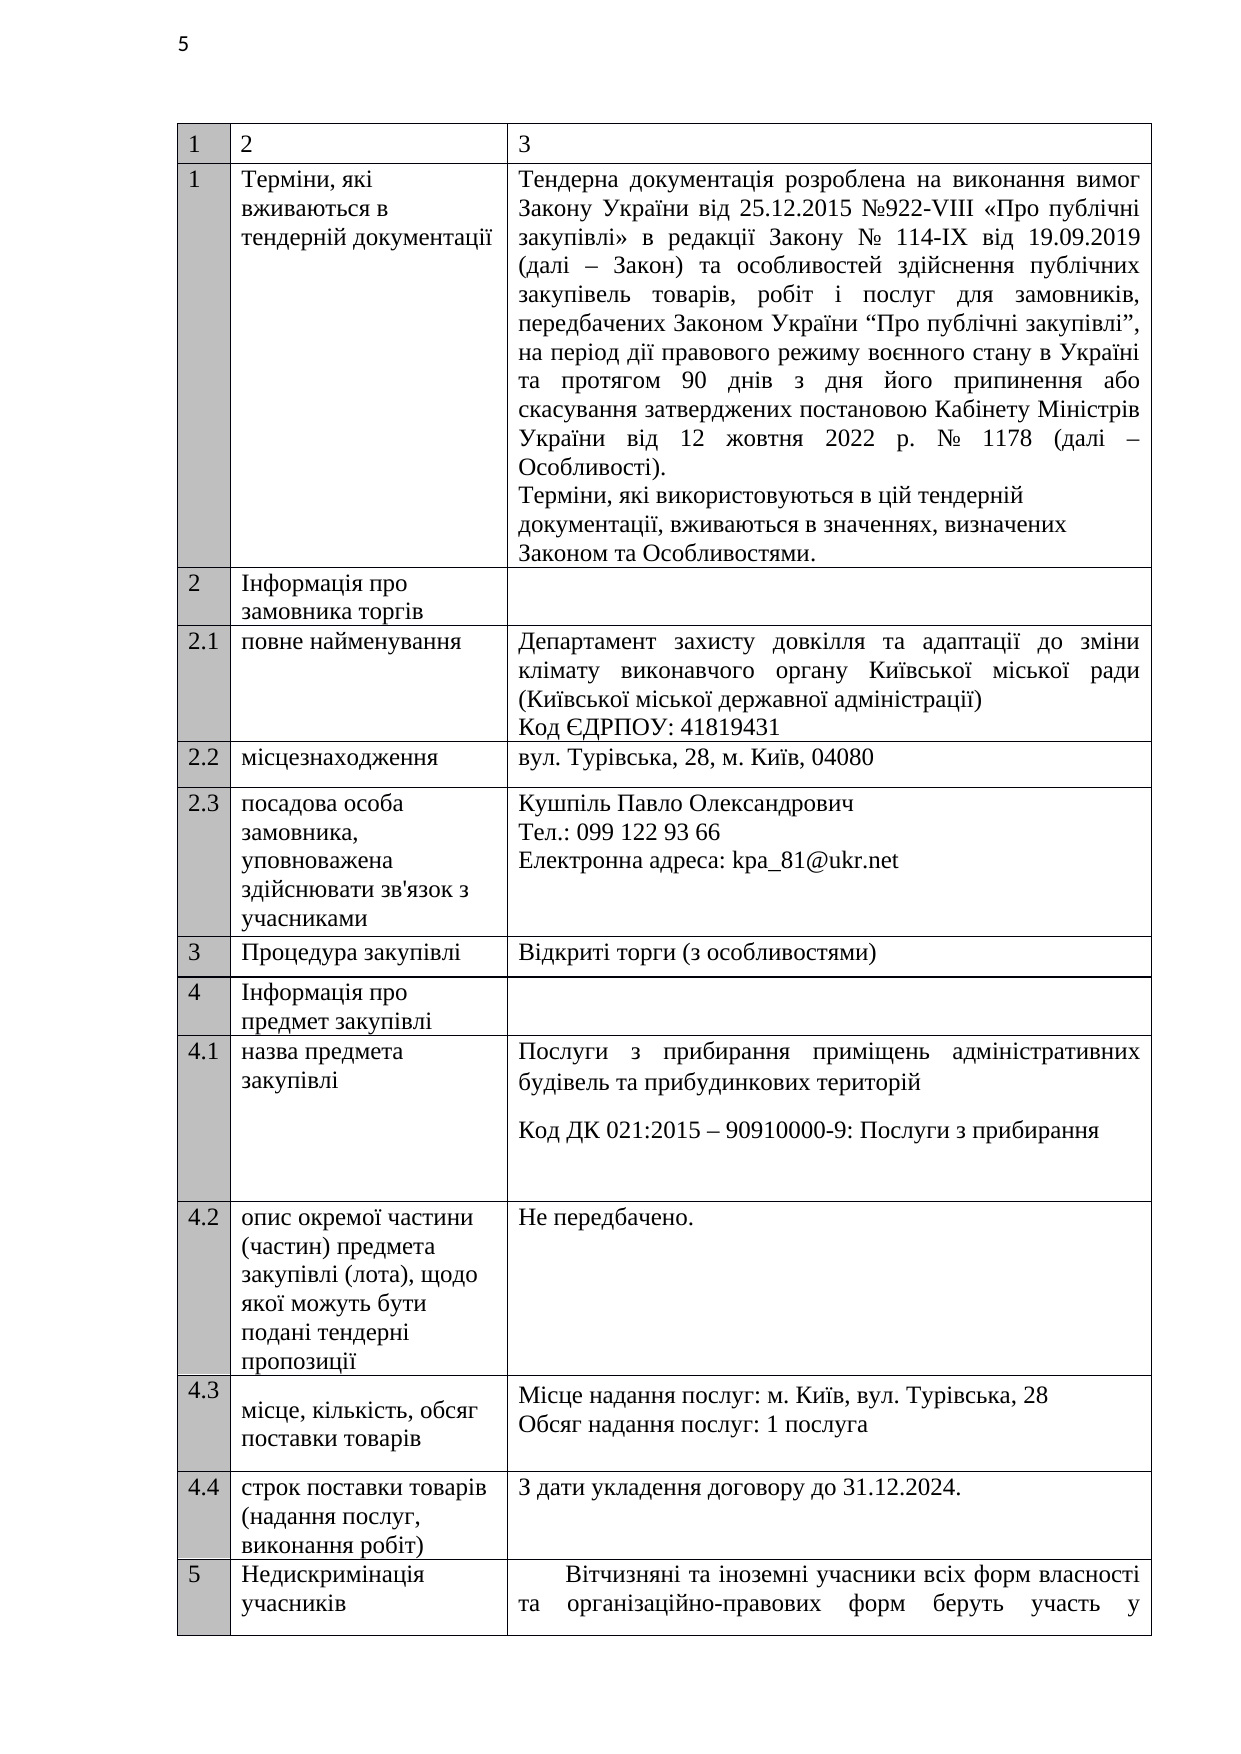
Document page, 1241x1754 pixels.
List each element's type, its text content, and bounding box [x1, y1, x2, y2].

table_cell Відкриті торги (з особливостями) [508, 937, 1151, 976]
table_cell [508, 568, 1151, 625]
table_cell опис окремої частини (частин) предмета закупівлі (лота), щодо якої можуть бути подані тендерні пропозиції [231, 1202, 507, 1374]
table_cell Кушпіль Павло Олександрович Тел.: 099 122 93 66 Електронна адреса: kpa_81@ukr.net [508, 788, 1151, 936]
table_cell 1 [178, 164, 230, 567]
table_cell строк поставки товарів (надання послуг, виконання робіт) [231, 1472, 507, 1558]
table_cell Терміни, які вживаються в тендерній документації [231, 164, 507, 567]
table_cell 2.3 [178, 788, 230, 936]
table_cell 2.2 [178, 742, 230, 787]
table_cell З дати укладення договору до 31.12.2024. [508, 1472, 1151, 1558]
table_cell 2 [178, 568, 230, 625]
table_cell Інформація про замовника торгів [231, 568, 507, 625]
table_cell 2 [231, 124, 507, 163]
table_cell 3 [178, 937, 230, 976]
table_cell 4 [178, 978, 230, 1035]
table_cell посадова особа замовника, уповноважена здійснювати зв'язок з учасниками [231, 788, 507, 936]
table_cell 4.2 [178, 1202, 230, 1374]
table_cell повне найменування [231, 626, 507, 741]
table_cell Не передбачено. [508, 1202, 1151, 1374]
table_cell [231, 1560, 507, 1635]
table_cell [508, 1560, 1151, 1635]
table_cell Місце надання послуг: м. Київ, вул. Турівська, 28 Обсяг надання послуг: 1 послуга [508, 1376, 1151, 1471]
table_cell місцезнаходження [231, 742, 507, 787]
table_cell 5 [178, 1560, 230, 1635]
table_cell місце, кількість, обсяг поставки товарів [231, 1376, 507, 1471]
table_cell Процедура закупівлі [231, 937, 507, 976]
table_cell 3 [508, 124, 1151, 163]
table_cell Департамент захисту довкілля та адаптації до зміни клімату виконавчого органу Київської міської ради (Київської міської державної адміністрації) Код ЄДРПОУ: 41819431 [508, 626, 1151, 741]
table_cell 4.4 [178, 1472, 230, 1558]
table_cell 4.3 [178, 1376, 230, 1471]
table_cell Інформація про предмет закупівлі [231, 978, 507, 1035]
table_cell назва предмета закупівлі [231, 1036, 507, 1201]
table_cell Послуги з прибирання приміщень адміністративних будівель та прибудинкових територій Код ДК 021:2015 – 90910000-9: Послуги з прибирання [508, 1036, 1151, 1201]
table_cell [508, 978, 1151, 1035]
table_cell вул. Турівська, 28, м. Київ, 04080 [508, 742, 1151, 787]
table_cell 4.1 [178, 1036, 230, 1201]
table_cell 2.1 [178, 626, 230, 741]
table_cell Тендерна документація розроблена на виконання вимог Закону України від 25.12.2015 №922-VIII «Про публічні закупівлі» в редакції Закону № 114-IX від 19.09.2019 (далі – Закон) та особливостей здійснення публічних закупівель товарів, робіт і послуг для замовників, передбачених Законом України “Про публічні закупівлі”, на період дії правового режиму воєнного стану в Україні та протягом 90 днів з дня його припинення або скасування затверджених постановою Кабінету Міністрів України від 12 жовтня 2022 р. № 1178 (далі – Особливості). Терміни, які використовуються в цій тендерній документації, вживаються в значеннях, визначених Законом та Особливостями. [508, 164, 1151, 567]
table_cell 1 [178, 124, 230, 163]
